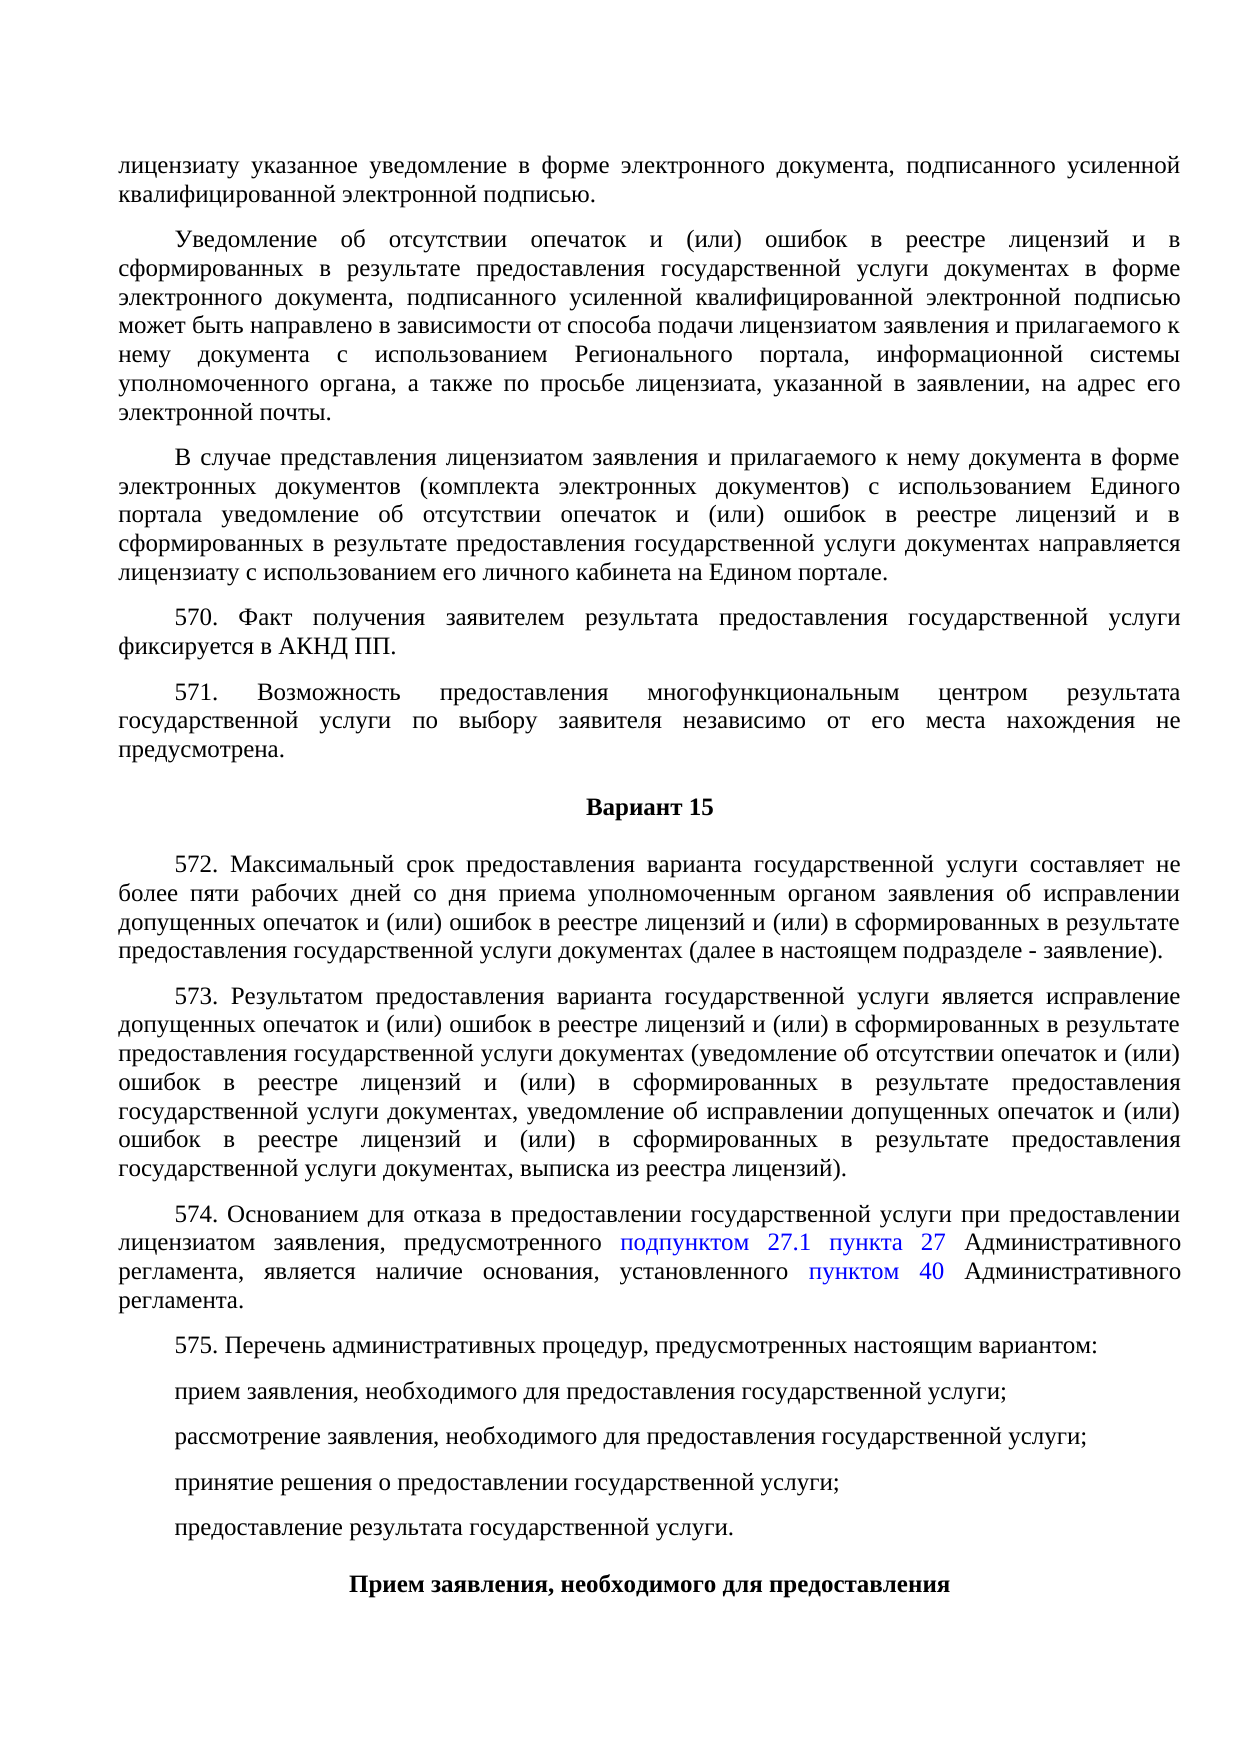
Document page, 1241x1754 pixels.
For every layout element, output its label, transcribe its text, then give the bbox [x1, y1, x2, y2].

text 571. Возможность предоставления многофункциональным центром результата государственной услуги по выбору заявителя независимо от его места нахождения не предусмотрена. [118, 677, 1181, 763]
text 570. Факт получения заявителем результата предоставления государственной услуги фиксируется в АКНД ПП. [118, 602, 1181, 660]
text рассмотрение заявления, необходимого для предоставления государственной услуги; [118, 1421, 1181, 1450]
text принятие решения о предоставлении государственной услуги; [118, 1467, 1181, 1495]
text Прием заявления, необходимого для предоставления [118, 1569, 1181, 1598]
text 572. Максимальный срок предоставления варианта государственной услуги составляет не более пяти рабочих дней со дня приема уполномоченным органом заявления об исправлении допущенных опечаток и (или) ошибок в реестре лицензий и (или) в сформированных в результате предоставления государственной услуги документах (далее в настоящем подразделе - заявление). [118, 849, 1181, 964]
text Вариант 15 [118, 792, 1181, 820]
text 575. Перечень административных процедур, предусмотренных настоящим вариантом: [118, 1330, 1181, 1359]
text В случае представления лицензиатом заявления и прилагаемого к нему документа в форме электронных документов (комплекта электронных документов) с использованием Единого портала уведомление об отсутствии опечаток и (или) ошибок в реестре лицензий и в сформированных в результате предоставления государственной услуги документах направляется лицензиату с использованием его личного кабинета на Едином портале. [118, 442, 1181, 586]
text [118, 150, 1181, 207]
text 573. Результатом предоставления варианта государственной услуги является исправление допущенных опечаток и (или) ошибок в реестре лицензий и (или) в сформированных в результате предоставления государственной услуги документах (уведомление об отсутствии опечаток и (или) ошибок в реестре лицензий и (или) в сформированных в результате предоставления государственной услуги документах, уведомление об исправлении допущенных опечаток и (или) ошибок в реестре лицензий и (или) в сформированных в результате предоставления государственной услуги документах, выписка из реестра лицензий). [118, 981, 1181, 1182]
text 574. Основанием для отказа в предоставлении государственной услуги при предоставлении лицензиатом заявления, предусмотренного подпунктом 27.1 пункта 27 Административного регламента, является наличие основания, установленного пунктом 40 Административного регламента. [118, 1199, 1181, 1314]
text предоставление результата государственной услуги. [118, 1512, 1181, 1541]
text прием заявления, необходимого для предоставления государственной услуги; [118, 1376, 1181, 1404]
text Уведомление об отсутствии опечаток и (или) ошибок в реестре лицензий и в сформированных в результате предоставления государственной услуги документах в форме электронного документа, подписанного усиленной квалифицированной электронной подписью может быть направлено в зависимости от способа подачи лицензиатом заявления и прилагаемого к нему документа с использованием Регионального портала, информационной системы уполномоченного органа, а также по просьбе лицензиата, указанной в заявлении, на адрес его электронной почты. [118, 224, 1181, 425]
